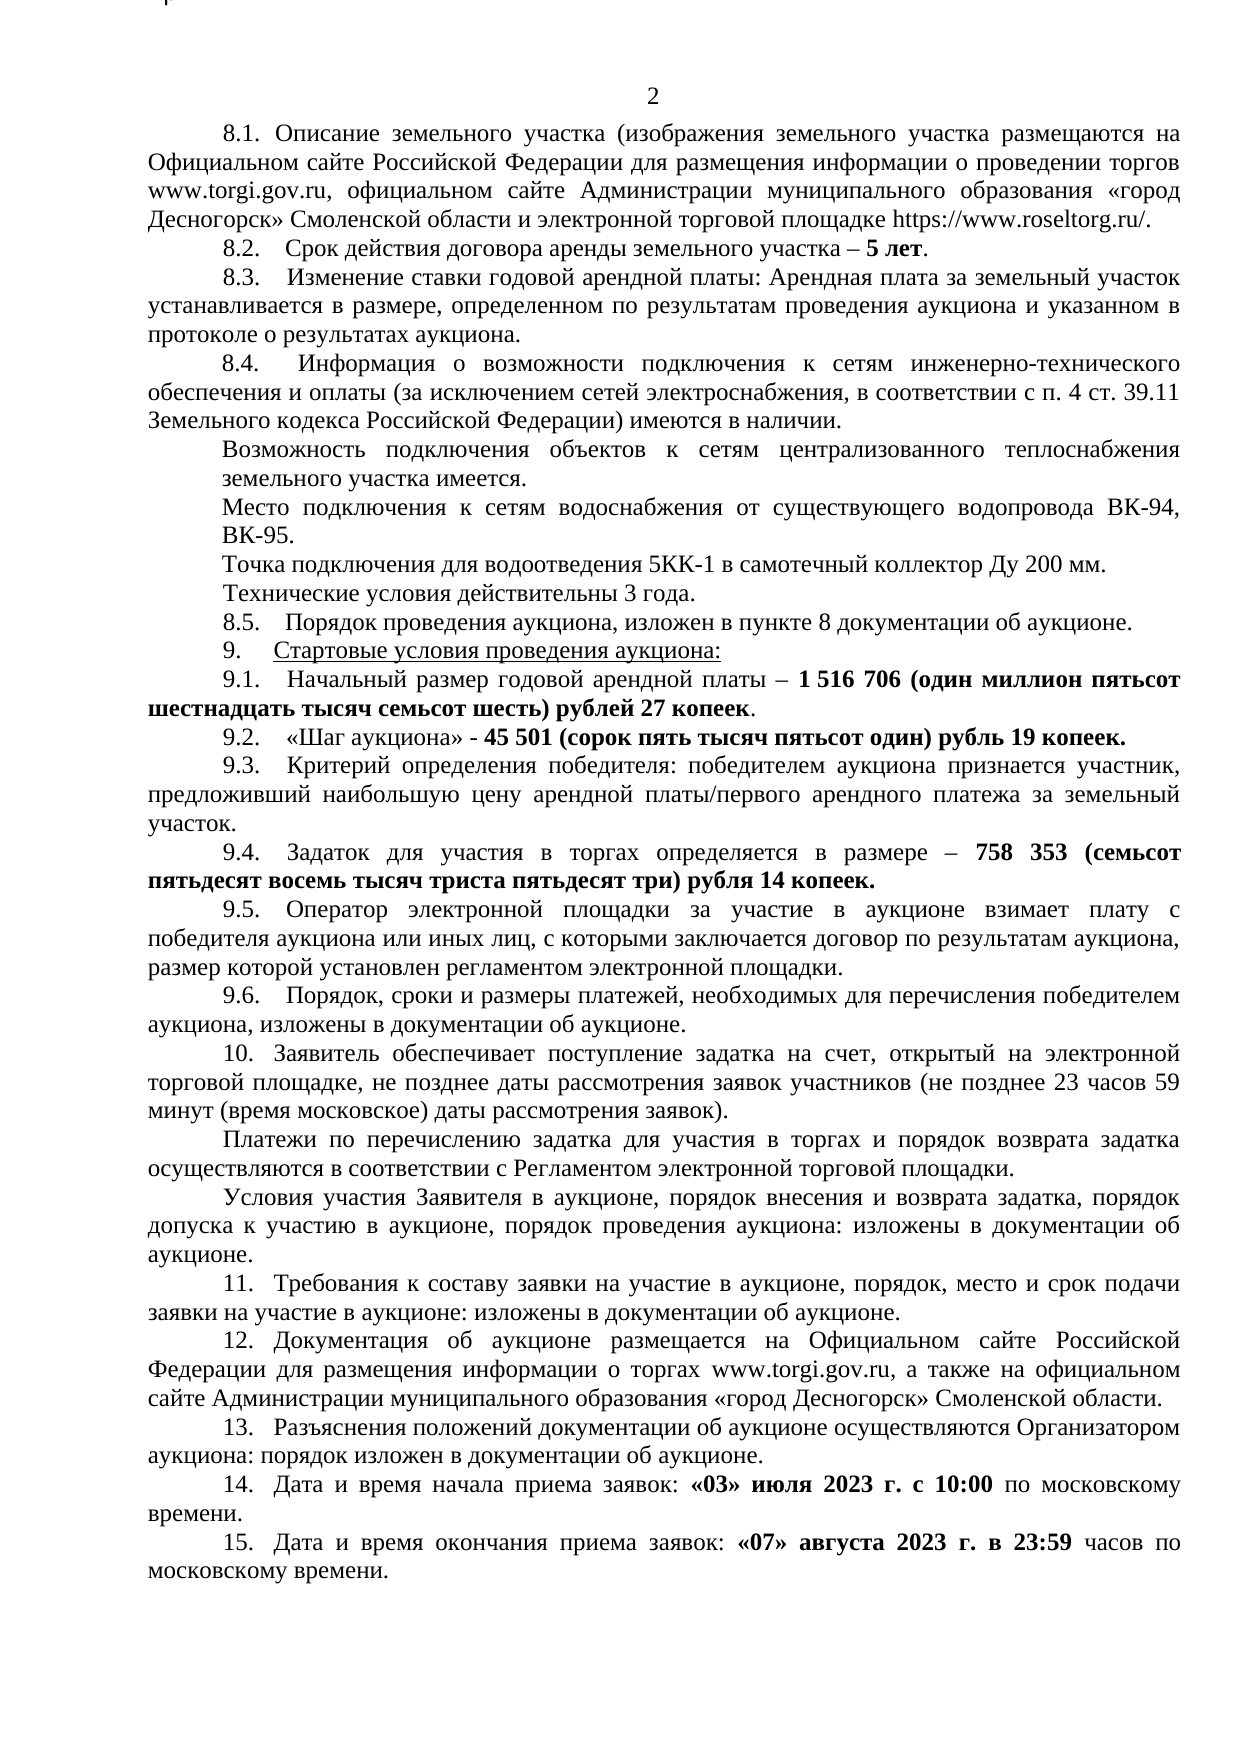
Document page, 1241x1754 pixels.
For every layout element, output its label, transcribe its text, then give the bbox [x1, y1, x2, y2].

text Технические условия действительны 3 года. [223, 578, 1181, 607]
list Критерий определения победителя: победителем аукциона признается участник, предложивший наибольшую цену арендной платы/первого арендного платежа за земельный участок. [148, 751, 1181, 837]
list Изменение ставки годовой арендной платы: Арендная плата за земельный участок устанавливается в размере, определенном по результатам проведения аукциона и указанном в протоколе о результатах аукциона. [148, 262, 1181, 348]
text Условия участия Заявителя в аукционе, порядок внесения и возврата задатка, порядок допуска к участию в аукционе, порядок проведения аукциона: изложены в документации об аукционе. [148, 1182, 1181, 1268]
list «Шаг аукциона» - 45 501 (сорок пять тысяч пятьсот один) рубль 19 копеек. [148, 722, 1181, 751]
text Место подключения к сетям водоснабжения от существующего водопровода ВК-94, ВК-95. [222, 492, 1181, 549]
list Порядок проведения аукциона, изложен в пункте 8 документации об аукционе. [148, 607, 1181, 636]
list Документация об аукционе размещается на Официальном сайте Российской Федерации для размещения информации о торгах www.torgi.gov.ru, а также на официальном сайте Администрации муниципального образования «город Десногорск» Смоленской области. [148, 1326, 1181, 1412]
list Дата и время окончания приема заявок: «07» августа 2023 г. в 23:59 часов по московскому времени. [148, 1527, 1181, 1584]
list Заявитель обеспечивает поступление задатка на счет, открытый на электронной торговой площадке, не позднее даты рассмотрения заявок участников (не позднее 23 часов 59 минут (время московское) даты рассмотрения заявок). [148, 1038, 1181, 1124]
list Требования к составу заявки на участие в аукционе, порядок, место и срок подачи заявки на участие в аукционе: изложены в документации об аукционе. [148, 1268, 1181, 1326]
list Разъяснения положений документации об аукционе осуществляются Организатором аукциона: порядок изложен в документации об аукционе. [148, 1412, 1181, 1469]
list Задаток для участия в торгах определяется в размере – 758 353 (семьсот пятьдесят восемь тысяч триста пятьдесят три) рубля 14 копеек. [148, 837, 1181, 894]
list Порядок, сроки и размеры платежей, необходимых для перечисления победителем аукциона, изложены в документации об аукционе. [148, 981, 1181, 1038]
text Платежи по перечислению задатка для участия в торгах и порядок возврата задатка осуществляются в соответствии с Регламентом электронной торговой площадки. [148, 1124, 1181, 1182]
list Описание земельного участка (изображения земельного участка размещаются на Официальном сайте Российской Федерации для размещения информации о проведении торгов www.torgi.gov.ru, официальном сайте Администрации муниципального образования «город Десногорск» Смоленской области и электронной торговой площадке https://www.roseltorg.ru/. [148, 118, 1181, 233]
text Возможность подключения объектов к сетям централизованного теплоснабжения земельного участка имеется. [222, 434, 1181, 492]
list Оператор электронной площадки за участие в аукционе взимает плату с победителя аукциона или иных лиц, с которыми заключается договор по результатам аукциона, размер которой установлен регламентом электронной площадки. [148, 894, 1181, 981]
list Информация о возможности подключения к сетям инженерно-технического обеспечения и оплаты (за исключением сетей электроснабжения, в соответствии с п. 4 ст. 39.11 Земельного кодекса Российской Федерации) имеются в наличии. [148, 348, 1181, 434]
list Стартовые условия проведения аукциона: [148, 636, 1181, 664]
list Срок действия договора аренды земельного участка – 5 лет. [148, 233, 1181, 262]
list Начальный размер годовой арендной платы – 1 516 706 (один миллион пятьсот шестнадцать тысяч семьсот шесть) рублей 27 копеек. [148, 664, 1181, 722]
text Точка подключения для водоотведения 5КК-1 в самотечный коллектор Ду 200 мм. [222, 549, 1181, 578]
list Дата и время начала приема заявок: «03» июля 2023 г. с 10:00 по московскому времени. [148, 1469, 1181, 1527]
